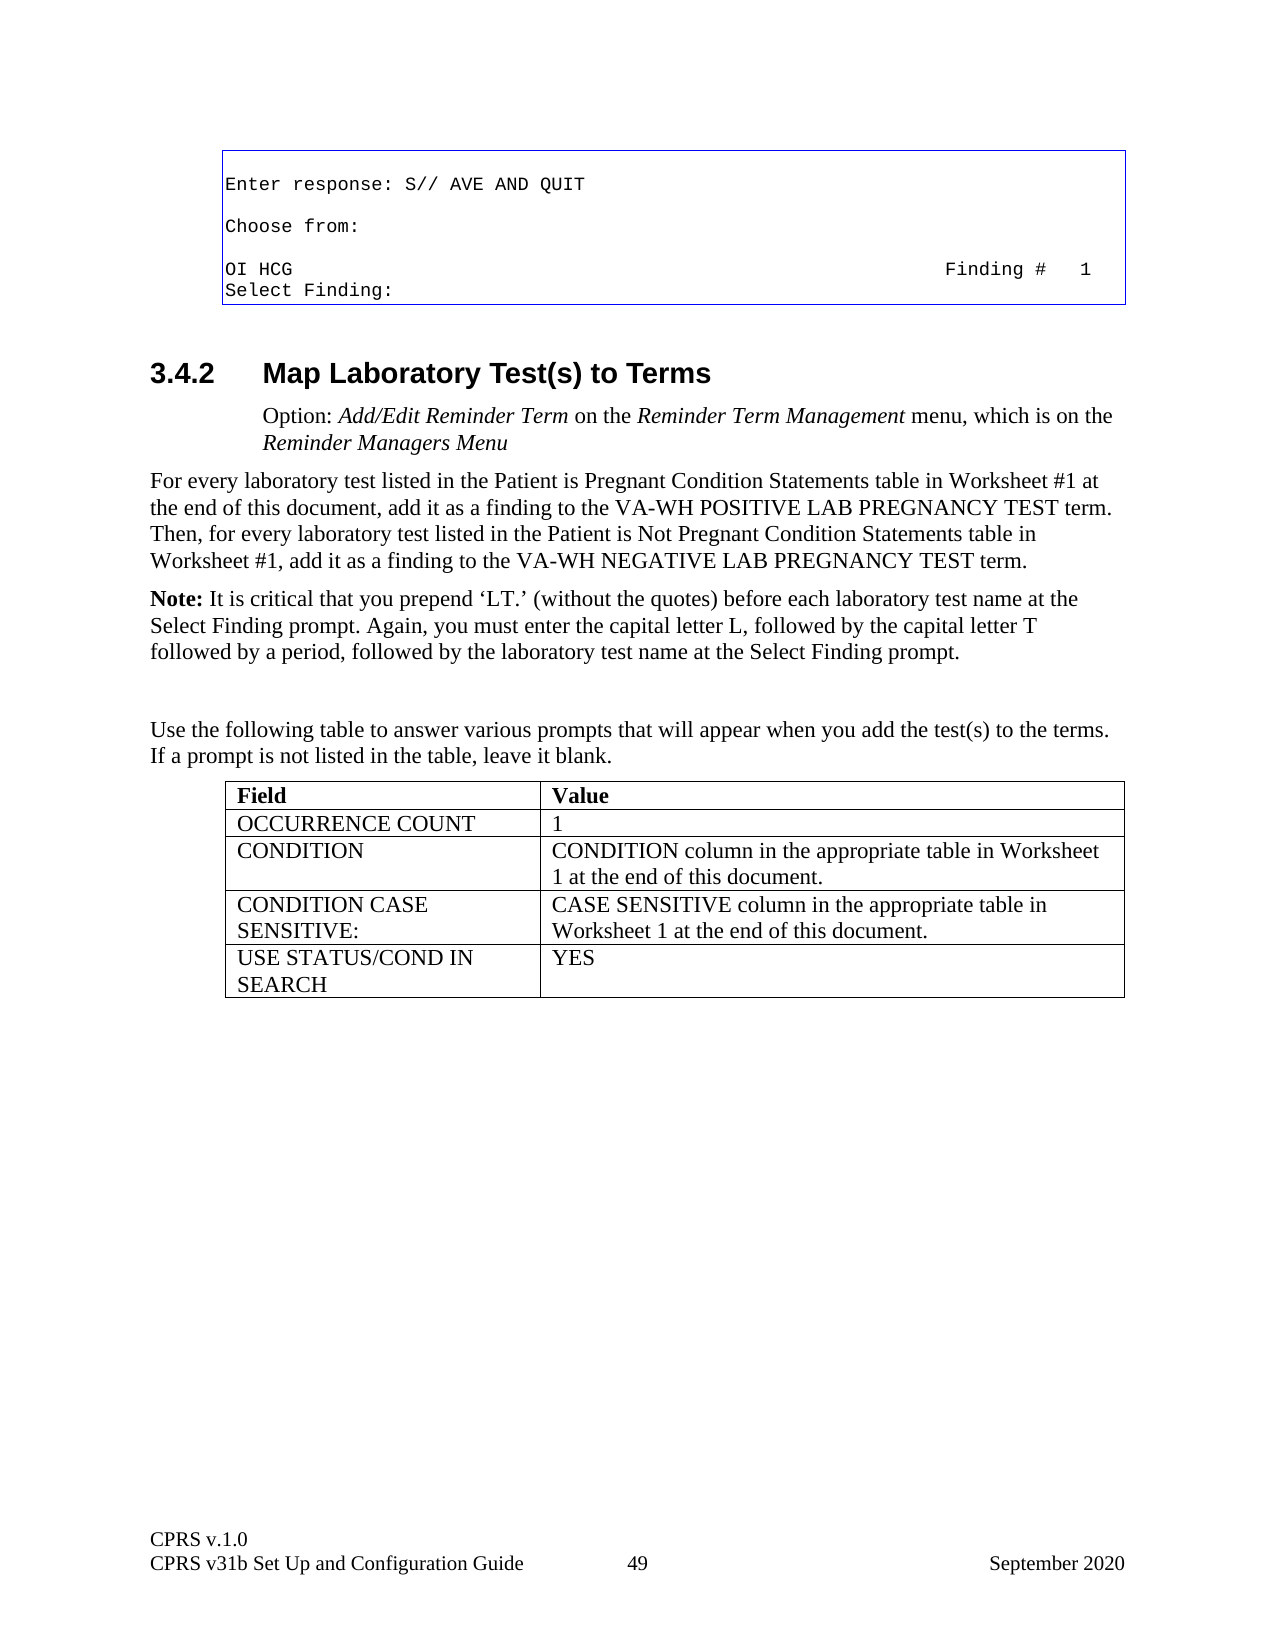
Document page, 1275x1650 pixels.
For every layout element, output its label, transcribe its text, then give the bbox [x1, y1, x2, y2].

table_cell CONDITION CASE SENSITIVE: [226, 891, 540, 943]
table_cell CONDITION [226, 837, 540, 890]
table_cell CONDITION column in the appropriate table in Worksheet 1 at the end of this document. [541, 837, 1124, 890]
text Enter response: S// AVE AND QUIT [223, 171, 1125, 196]
text Note: It is critical that you prepend ‘LT.’ (without the quotes) before each laboratory test name at the Select Finding prompt. Again, you must enter the capital letter L, followed by the capital letter T followed by a period, followed by the laboratory test name at the Select Finding prompt. [150, 586, 1125, 664]
table_cell YES [541, 945, 1124, 997]
subtitle Map Laboratory Test(s) to Terms [150, 356, 1125, 390]
table_cell CASE SENSITIVE column in the appropriate table in Worksheet 1 at the end of this document. [541, 891, 1124, 943]
table_cell 1 [541, 810, 1124, 836]
table_cell OCCURRENCE COUNT [226, 810, 540, 836]
text Use the following table to answer various prompts that will appear when you add the test(s) to the terms. If a prompt is not listed in the table, leave it blank. [150, 716, 1125, 769]
text Option: Add/Edit Reminder Term on the Reminder Term Management menu, which is on the Reminder Managers Menu [262, 402, 1125, 455]
table_cell USE STATUS/COND IN SEARCH [226, 945, 540, 997]
text Select Finding: [223, 277, 1125, 304]
table_header Value [541, 782, 1124, 808]
text For every laboratory test listed in the Patient is Pregnant Condition Statements table in Worksheet #1 at the end of this document, add it as a finding to the VA-WH POSITIVE LAB PREGNANCY TEST term. Then, for every laboratory test listed in the Patient is Not Pregnant Condition Statements table in Worksheet #1, add it as a finding to the VA-WH NEGATIVE LAB PREGNANCY TEST term. [150, 468, 1125, 573]
table_header Field [226, 782, 540, 808]
text OI HCG Finding # 1 [223, 256, 1125, 277]
text Choose from: [223, 214, 1125, 238]
